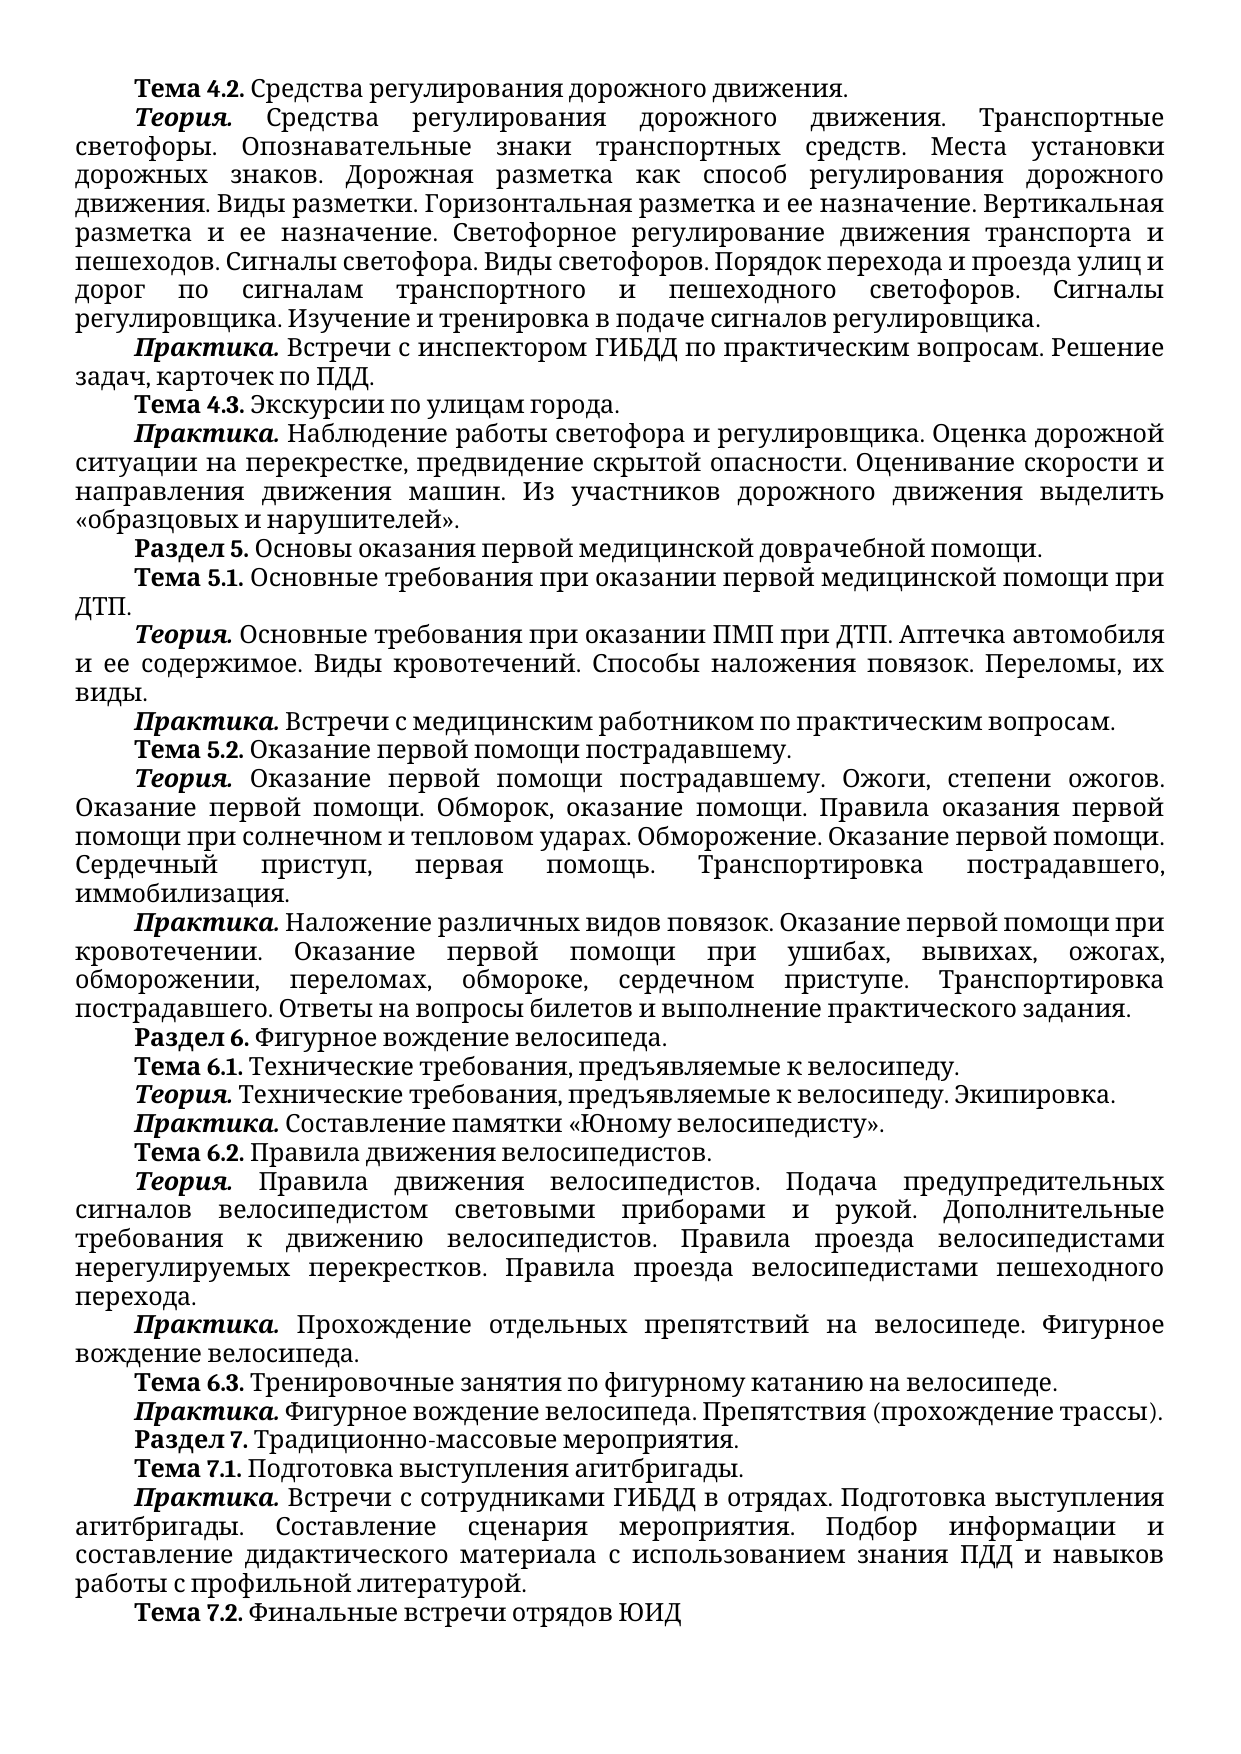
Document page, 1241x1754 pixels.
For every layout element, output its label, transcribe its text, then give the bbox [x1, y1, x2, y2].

text Тема 7.2. Финальные встречи отрядов ЮИД [75, 1599, 1165, 1627]
text Теория. Основные требования при оказании ПМП при ДТП. Аптечка автомобиля и ее содержимое. Виды кровотечений. Способы наложения повязок. Переломы, их виды. [75, 621, 1165, 707]
text Тема 6.2. Правила движения велосипедистов. [75, 1139, 1165, 1167]
text Практика. Встречи с инспектором ГИБДД по практическим вопросам. Решение задач, карточек по ПДД. [75, 334, 1165, 391]
text Тема 5.1. Основные требования при оказании первой медицинской помощи при ДТП. [75, 564, 1165, 621]
text Практика. Прохождение отдельных препятствий на велосипеде. Фигурное вождение велосипеда. [75, 1311, 1165, 1369]
text Теория. Технические требования, предъявляемые к велосипеду. Экипировка. [75, 1081, 1165, 1110]
text Раздел 7. Традиционно-массовые мероприятия. [75, 1426, 1165, 1455]
text Практика. Составление памятки «Юному велосипедисту». [75, 1110, 1165, 1139]
text Тема 6.3. Тренировочные занятия по фигурному катанию на велосипеде. [75, 1369, 1165, 1397]
text Практика. Наблюдение работы светофора и регулировщика. Оценка дорожной ситуации на перекрестке, предвидение скрытой опасности. Оценивание скорости и направления движения машин. Из участников дорожного движения выделить «образцовых и нарушителей». [75, 420, 1165, 535]
text Тема 6.1. Технические требования, предъявляемые к велосипеду. [75, 1052, 1165, 1081]
text Практика. Наложение различных видов повязок. Оказание первой помощи при кровотечении. Оказание первой помощи при ушибах, вывихах, ожогах, обморожении, переломах, обмороке, сердечном приступе. Транспортировка пострадавшего. Ответы на вопросы билетов и выполнение практического задания. [75, 909, 1165, 1024]
text Раздел 6. Фигурное вождение велосипеда. [75, 1024, 1165, 1052]
text Тема 4.2. Средства регулирования дорожного движения. [75, 75, 1165, 104]
text Тема 5.2. Оказание первой помощи пострадавшему. [75, 736, 1165, 765]
text Теория. Средства регулирования дорожного движения. Транспортные светофоры. Опознавательные знаки транспортных средств. Места установки дорожных знаков. Дорожная разметка как способ регулирования дорожного движения. Виды разметки. Горизонтальная разметка и ее назначение. Вертикальная разметка и ее назначение. Светофорное регулирование движения транспорта и пешеходов. Сигналы светофора. Виды светофоров. Порядок перехода и проезда улиц и дорог по сигналам транспортного и пешеходного светофоров. Сигналы регулировщика. Изучение и тренировка в подаче сигналов регулировщика. [75, 104, 1165, 334]
text Практика. Встречи с сотрудниками ГИБДД в отрядах. Подготовка выступления агитбригады. Составление сценария мероприятия. Подбор информации и составление дидактического материала с использованием знания ПДД и навыков работы с профильной литературой. [75, 1484, 1165, 1599]
text Раздел 5. Основы оказания первой медицинской доврачебной помощи. [75, 535, 1165, 564]
text Теория. Оказание первой помощи пострадавшему. Ожоги, степени ожогов. Оказание первой помощи. Обморок, оказание помощи. Правила оказания первой помощи при солнечном и тепловом ударах. Обморожение. Оказание первой помощи. Сердечный приступ, первая помощь. Транспортировка пострадавшего, иммобилизация. [75, 765, 1165, 909]
text Тема 7.1. Подготовка выступления агитбригады. [75, 1455, 1165, 1484]
text Теория. Правила движения велосипедистов. Подача предупредительных сигналов велосипедистом световыми приборами и рукой. Дополнительные требования к движению велосипедистов. Правила проезда велосипедистами нерегулируемых перекрестков. Правила проезда велосипедистами пешеходного перехода. [75, 1167, 1165, 1311]
text Тема 4.3. Экскурсии по улицам города. [75, 391, 1165, 420]
text Практика. Фигурное вождение велосипеда. Препятствия (прохождение трассы). [75, 1397, 1165, 1426]
text Практика. Встречи с медицинским работником по практическим вопросам. [75, 707, 1165, 736]
